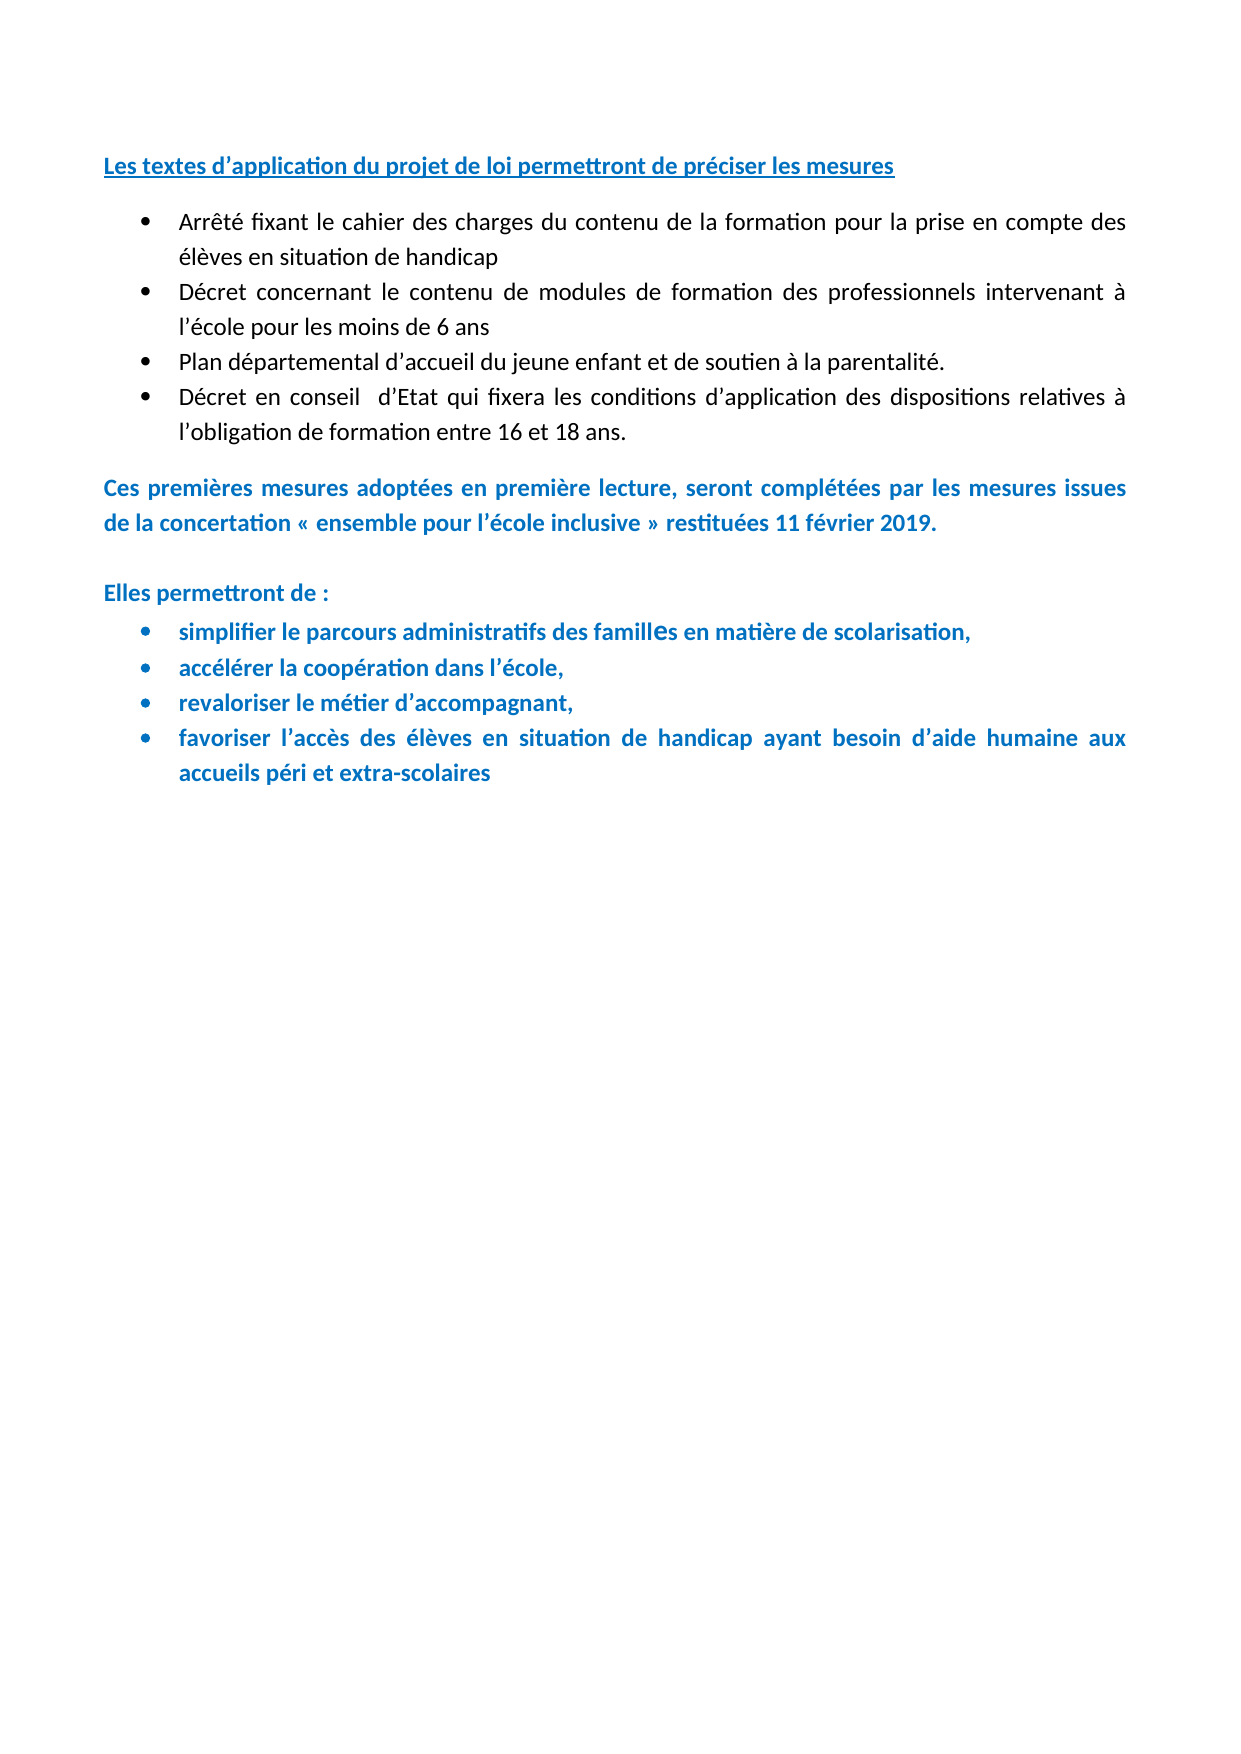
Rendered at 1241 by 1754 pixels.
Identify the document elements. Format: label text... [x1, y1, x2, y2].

list Décret concernant le contenu de modules de formation des professionnels intervenant à l’école pour les moins de 6 ans [141, 276, 1128, 341]
list Arrêté fixant le cahier des charges du contenu de la formation pour la prise en compte des élèves en situation de handicap [141, 206, 1128, 271]
text Elles permettront de : [103, 577, 1128, 607]
text Ces premières mesures adoptées en première lecture, seront complétées par les mesures issues de la concertation « ensemble pour l’école inclusive » restituées 11 février 2019. [103, 472, 1128, 537]
list revaloriser le métier d’accompagnant, [141, 688, 1128, 718]
list simplifier le parcours administratifs des familles en matière de scolarisation, [141, 612, 1128, 647]
list Plan départemental d’accueil du jeune enfant et de soutien à la parentalité. [141, 346, 1128, 376]
list accélérer la coopération dans l’école, [141, 653, 1128, 683]
list Décret en conseil d’Etat qui fixera les conditions d’application des dispositions relatives à l’obligation de formation entre 16 et 18 ans. [141, 381, 1128, 446]
text Les textes d’application du projet de loi permettront de préciser les mesures [103, 150, 1128, 181]
list favoriser l’accès des élèves en situation de handicap ayant besoin d’aide humaine aux accueils péri et extra-scolaires [141, 723, 1128, 788]
